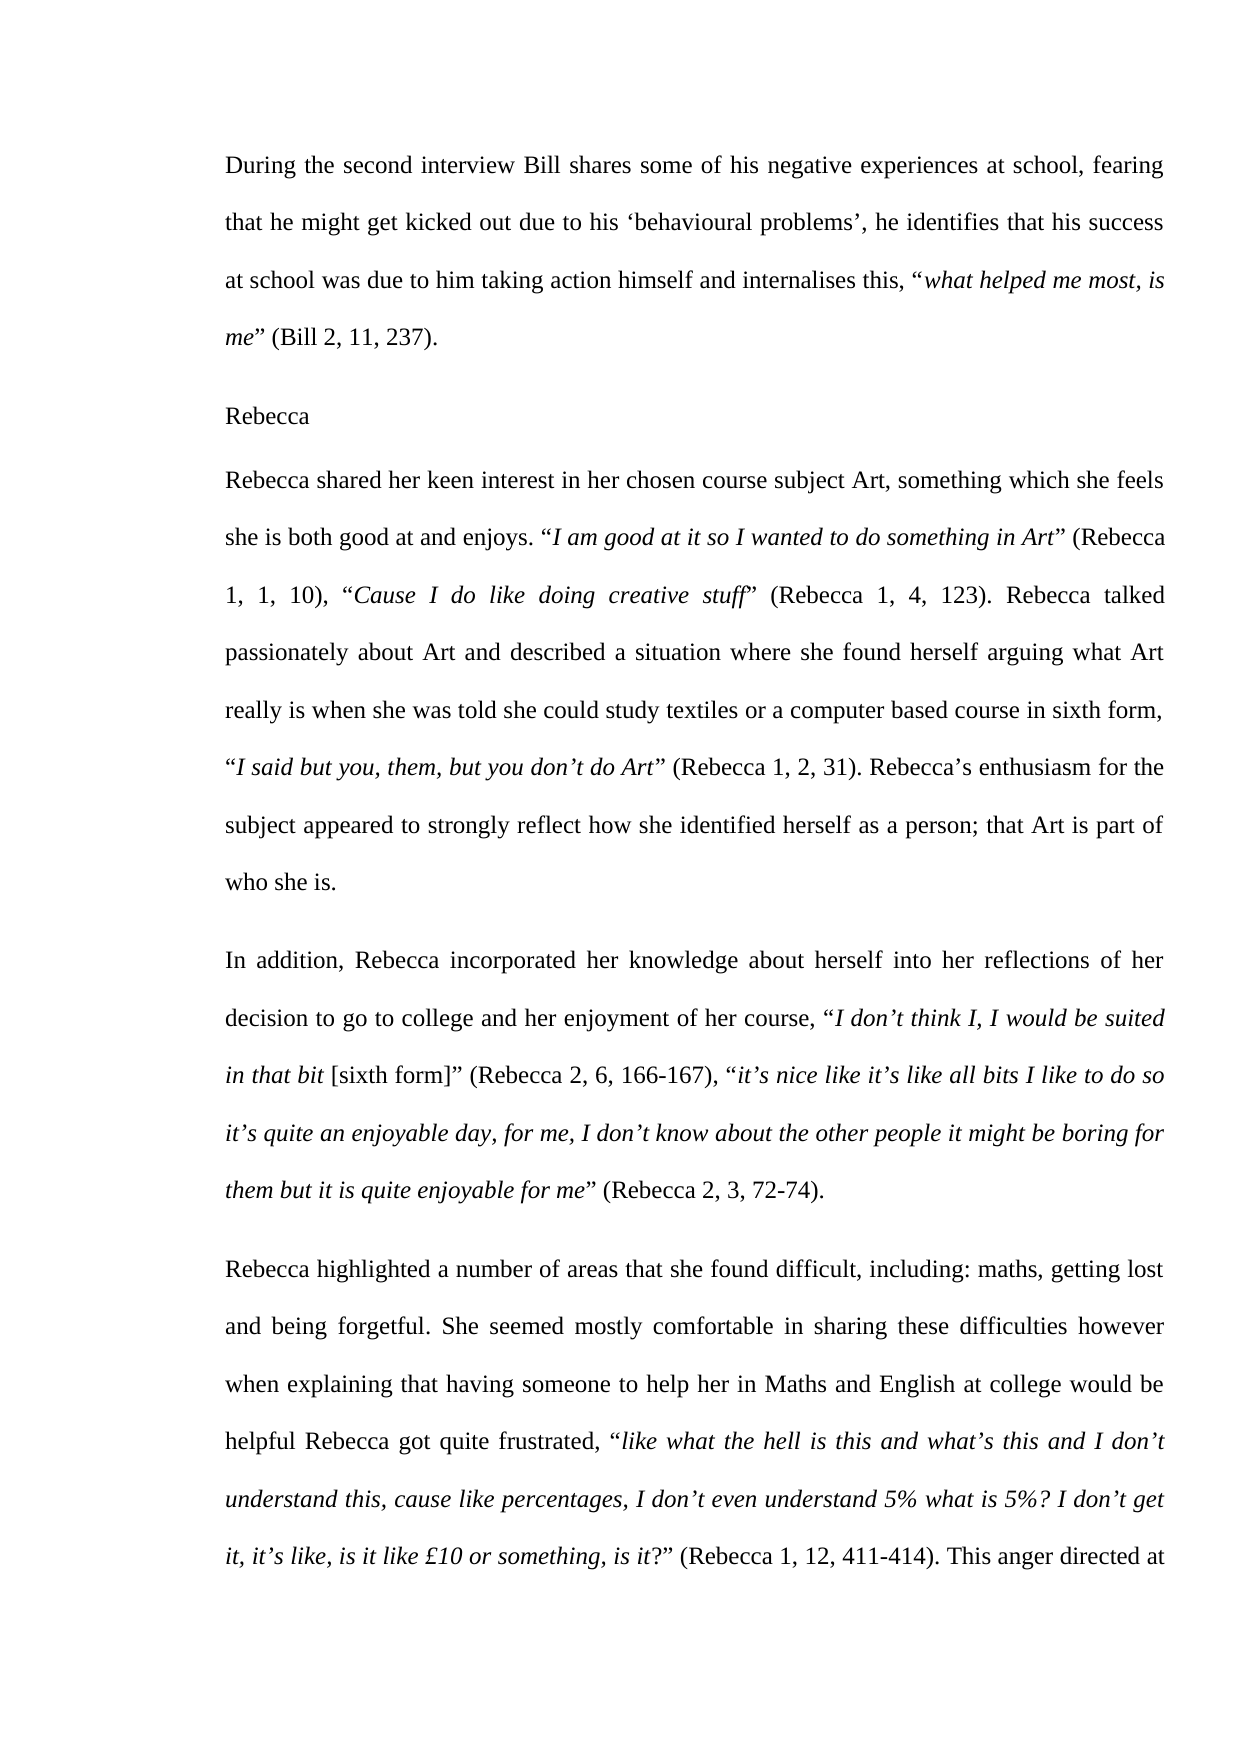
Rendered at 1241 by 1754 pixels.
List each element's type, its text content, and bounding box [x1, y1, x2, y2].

text Rebecca shared her keen interest in her chosen course subject Art, something which she feels she is both good at and enjoys. “I am good at it so I wanted to do something in Art” (Rebecca 1, 1, 10), “Cause I do like doing creative stuff” (Rebecca 1, 4, 123). Rebecca talked passionately about Art and described a situation where she found herself arguing what Art really is when she was told she could study textiles or a computer based course in sixth form, “I said but you, them, but you don’t do Art” (Rebecca 1, 2, 31). Rebecca’s enthusiasm for the subject appeared to strongly reflect how she identified herself as a person; that Art is part of who she is. [225, 465, 1165, 896]
text Rebecca [225, 401, 1165, 429]
text In addition, Rebecca incorporated her knowledge about herself into her reflections of her decision to go to college and her enjoyment of her course, “I don’t think I, I would be suited in that bit [sixth form]” (Rebecca 2, 6, 166-167), “it’s nice like it’s like all bits I like to do so it’s quite an enjoyable day, for me, I don’t know about the other people it might be boring for them but it is quite enjoyable for me” (Rebecca 2, 3, 72-74). [225, 946, 1165, 1204]
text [225, 1254, 1165, 1570]
text During the second interview Bill shares some of his negative experiences at school, fearing that he might get kicked out due to his ‘behavioural problems’, he identifies that his success at school was due to him taking action himself and internalises this, “what helped me most, is me” (Bill 2, 11, 237). [225, 150, 1165, 351]
